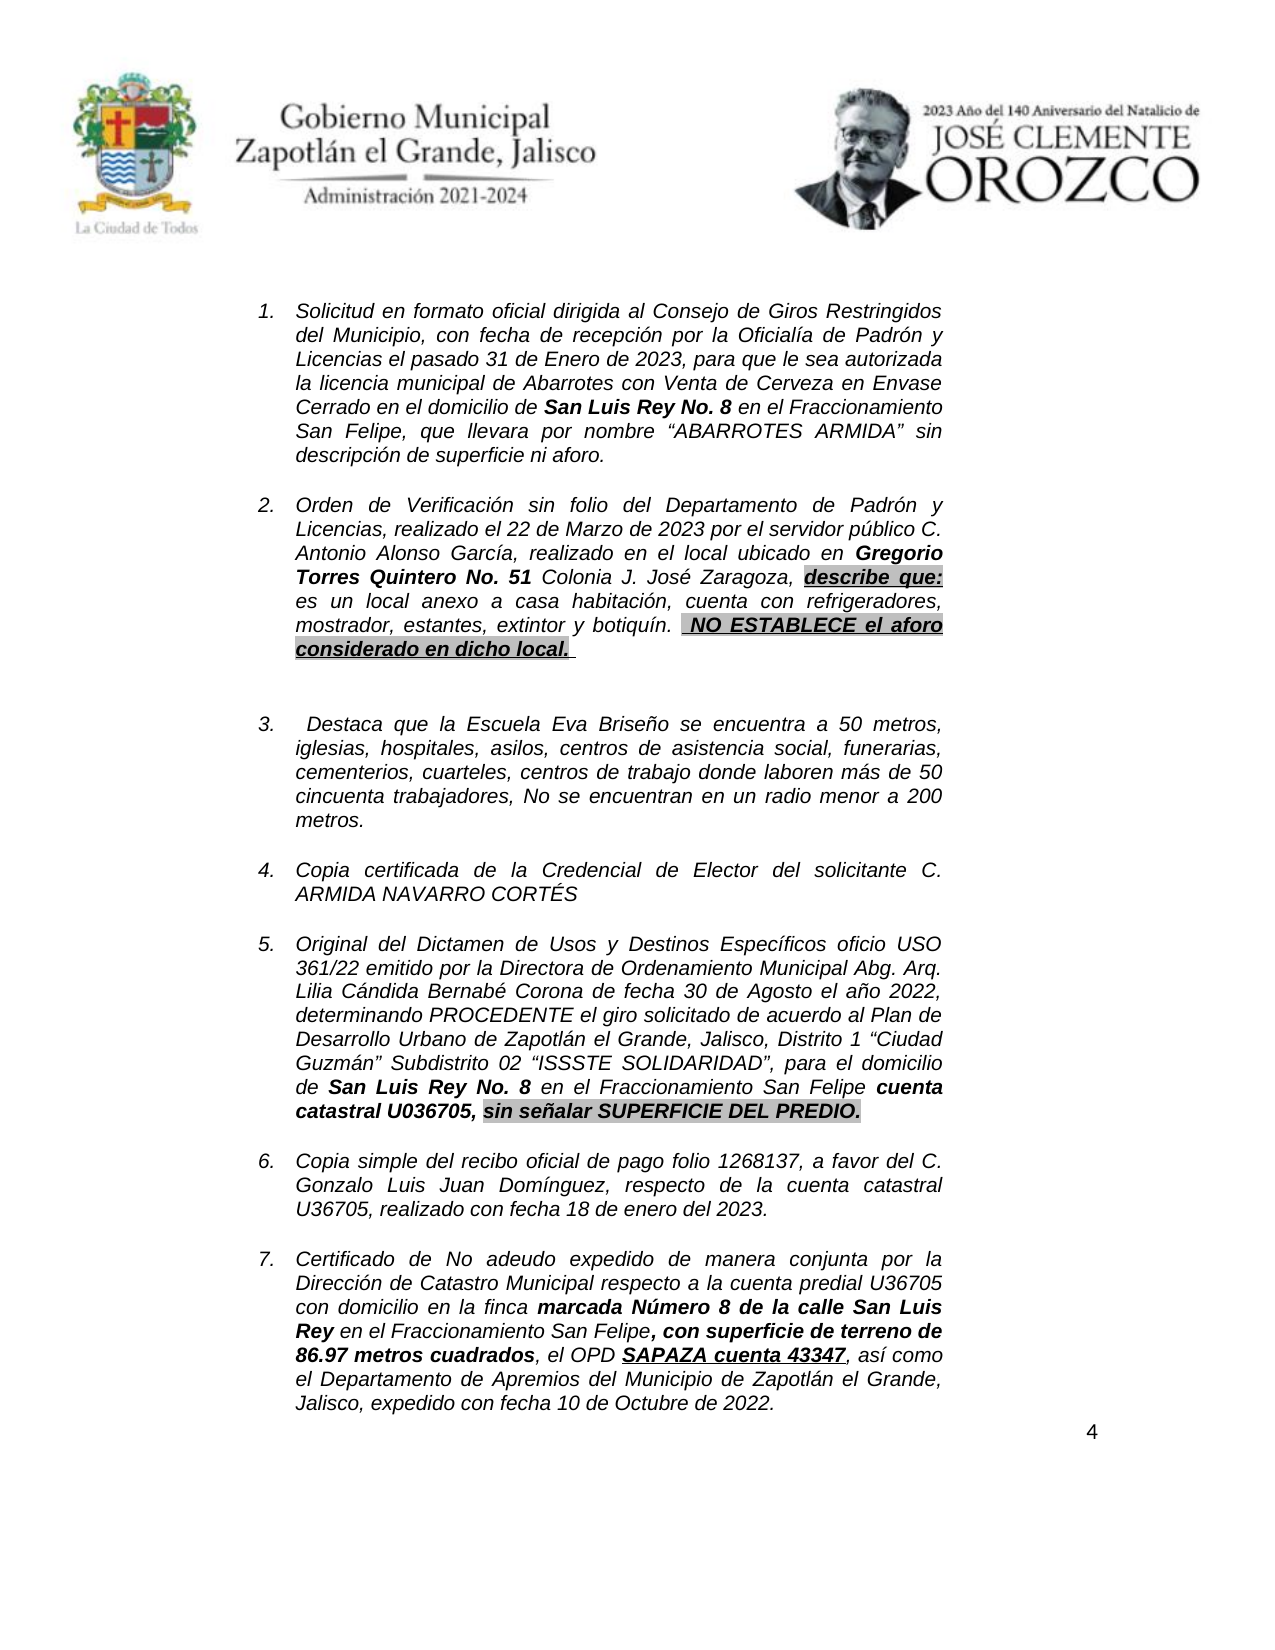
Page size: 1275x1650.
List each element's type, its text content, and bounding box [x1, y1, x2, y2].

list Original del Dictamen de Usos y Destinos Específicos oficio USO 361/22 emitido por la Directora de Ordenamiento Municipal Abg. Arq. Lilia Cándida Bernabé Corona de fecha 30 de Agosto el año 2022, determinando PROCEDENTE el giro solicitado de acuerdo al Plan de Desarrollo Urbano de Zapotlán el Grande, Jalisco, Distrito 1 “Ciudad Guzmán” Subdistrito 02 “ISSSTE SOLIDARIDAD”, para el domicilio de San Luis Rey No. 8 en el Fraccionamiento San Felipe cuenta catastral U036705, sin señalar SUPERFICIE DEL PREDIO. [258, 931, 945, 1123]
picture [15, 46, 1254, 254]
list Copia simple del recibo oficial de pago folio 1268137, a favor del C. Gonzalo Luis Juan Domínguez, respecto de la cuenta catastral U36705, realizado con fecha 18 de enero del 2023. [258, 1149, 945, 1221]
list Orden de Verificación sin folio del Departamento de Padrón y Licencias, realizado el 22 de Marzo de 2023 por el servidor público C. Antonio Alonso García, realizado en el local ubicado en Gregorio Torres Quintero No. 51 Colonia J. José Zaragoza, describe que: es un local anexo a casa habitación, cuenta con refrigeradores, mostrador, estantes, extintor y botiquín. NO ESTABLECE el aforo considerado en dicho local. [258, 493, 945, 660]
list Certificado de No adeudo expedido de manera conjunta por la Dirección de Catastro Municipal respecto a la cuenta predial U36705 con domicilio en la finca marcada Número 8 de la calle San Luis Rey en el Fraccionamiento San Felipe, con superficie de terreno de 86.97 metros cuadrados, el OPD SAPAZA cuenta 43347, así como el Departamento de Apremios del Municipio de Zapotlán el Grande, Jalisco, expedido con fecha 10 de Octubre de 2022. [258, 1247, 945, 1414]
list Copia certificada de la Credencial de Elector del solicitante C. ARMIDA NAVARRO CORTÉS [258, 858, 945, 906]
list Solicitud en formato oficial dirigida al Consejo de Giros Restringidos del Municipio, con fecha de recepción por la Oficialía de Padrón y Licencias el pasado 31 de Enero de 2023, para que le sea autorizada la licencia municipal de Abarrotes con Venta de Cerveza en Envase Cerrado en el domicilio de San Luis Rey No. 8 en el Fraccionamiento San Felipe, que llevara por nombre “ABARROTES ARMIDA” sin descripción de superficie ni aforo. [258, 299, 945, 467]
list Destaca que la Escuela Eva Briseño se encuentra a 50 metros, iglesias, hospitales, asilos, centros de asistencia social, funerarias, cementerios, cuarteles, centros de trabajo donde laboren más de 50 cincuenta trabajadores, No se encuentran en un radio menor a 200 metros. [258, 712, 945, 832]
